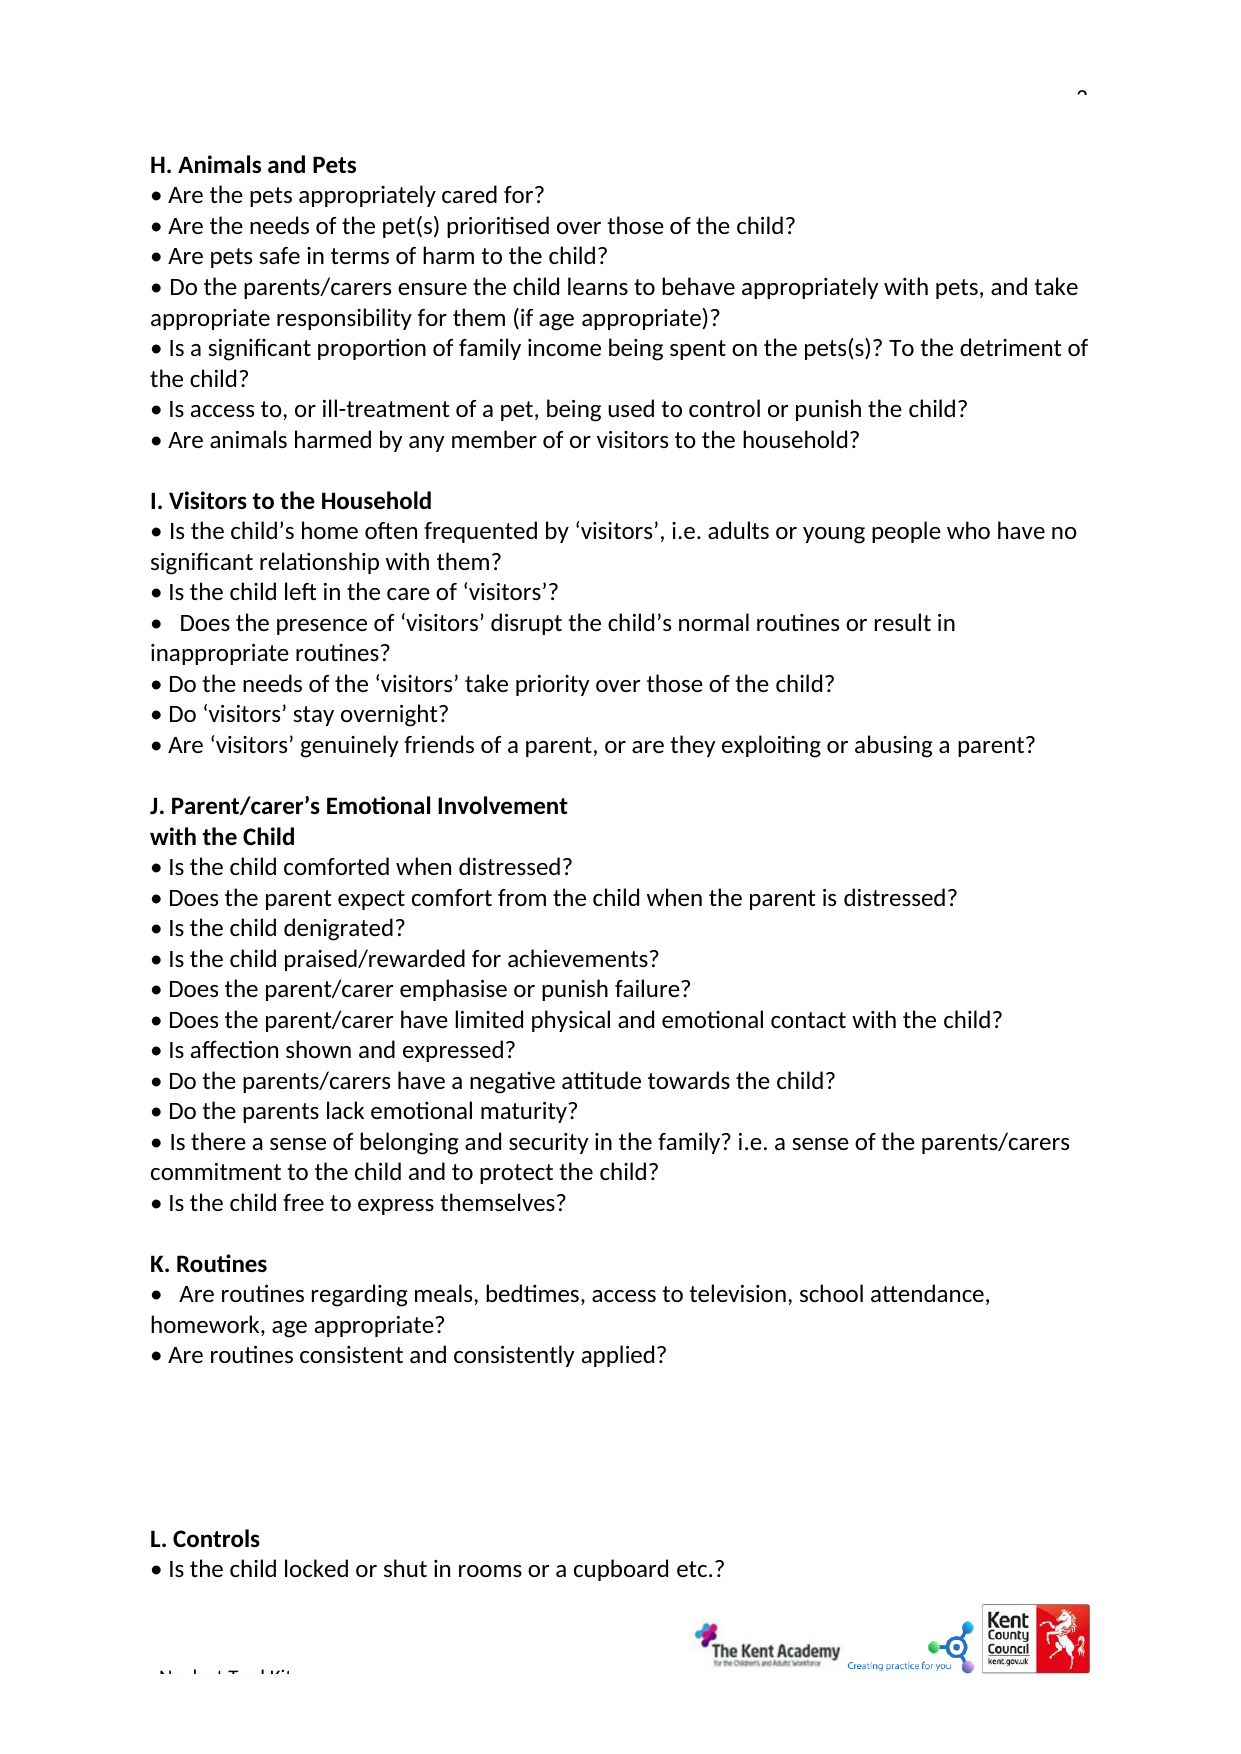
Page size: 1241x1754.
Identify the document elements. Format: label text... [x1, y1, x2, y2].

list Are the needs of the pet(s) prioritised over those of the child? [150, 210, 1148, 241]
list Does the parent expect comfort from the child when the parent is distressed? [150, 882, 1148, 912]
list Is a significant proportion of family income being spent on the pets(s)? To the detriment of the child? [150, 332, 1090, 393]
list Is the child comforted when distressed? [150, 851, 1148, 882]
list Is affection shown and expressed? [150, 1034, 1148, 1065]
list Does the presence of ‘visitors’ disrupt the child’s normal routines or result in inappropriate routines? [150, 607, 1090, 668]
list Is the child free to express themselves? [150, 1187, 1148, 1218]
picture [689, 1618, 846, 1673]
subtitle Animals and Pets [150, 149, 1148, 179]
list Is the child’s home often frequented by ‘visitors’, i.e. adults or young people who have no significant relationship with them? [150, 515, 1090, 576]
subtitle Routines [150, 1248, 1148, 1278]
list Do the needs of the ‘visitors’ take priority over those of the child? [150, 668, 1148, 698]
list Are routines regarding meals, bedtimes, access to television, school attendance, homework, age appropriate? [150, 1278, 1090, 1339]
subtitle Controls [150, 1523, 1148, 1553]
list Is the child denigrated? [150, 912, 1148, 943]
list Are ‘visitors’ genuinely friends of a parent, or are they exploiting or abusing a parent? [150, 729, 1148, 760]
list Do ‘visitors’ stay overnight? [150, 699, 1148, 729]
list Does the parent/carer have limited physical and emotional contact with the child? [150, 1004, 1148, 1034]
list Are the pets appropriately cared for? [150, 179, 1148, 210]
subtitle Parent/carer’s Emotional Involvement with the Child [150, 790, 569, 851]
list Is the child praised/rewarded for achievements? [150, 943, 1148, 973]
list Is the child left in the care of ‘visitors’? [150, 576, 1148, 607]
list Does the parent/carer emphasise or punish failure? [150, 973, 1148, 1004]
picture [979, 1602, 1091, 1675]
list Are pets safe in terms of harm to the child? [150, 241, 1148, 271]
picture [847, 1621, 975, 1674]
list Do the parents lack emotional maturity? [150, 1096, 1148, 1126]
list Are routines consistent and consistently applied? [150, 1339, 1148, 1370]
list Do the parents/carers ensure the child learns to behave appropriately with pets, and take appropriate responsibility for them (if age appropriate)? [150, 271, 1090, 332]
list Are animals harmed by any member of or visitors to the household? [150, 424, 1148, 454]
subtitle Visitors to the Household [150, 485, 1148, 515]
list Do the parents/carers have a negative attitude towards the child? [150, 1065, 1148, 1096]
list Is there a sense of belonging and security in the family? i.e. a sense of the parents/carers commitment to the child and to protect the child? [150, 1126, 1089, 1187]
list Is access to, or ill-treatment of a pet, being used to control or punish the child? [150, 393, 1148, 424]
list Is the child locked or shut in rooms or a cupboard etc.? [150, 1553, 1148, 1584]
